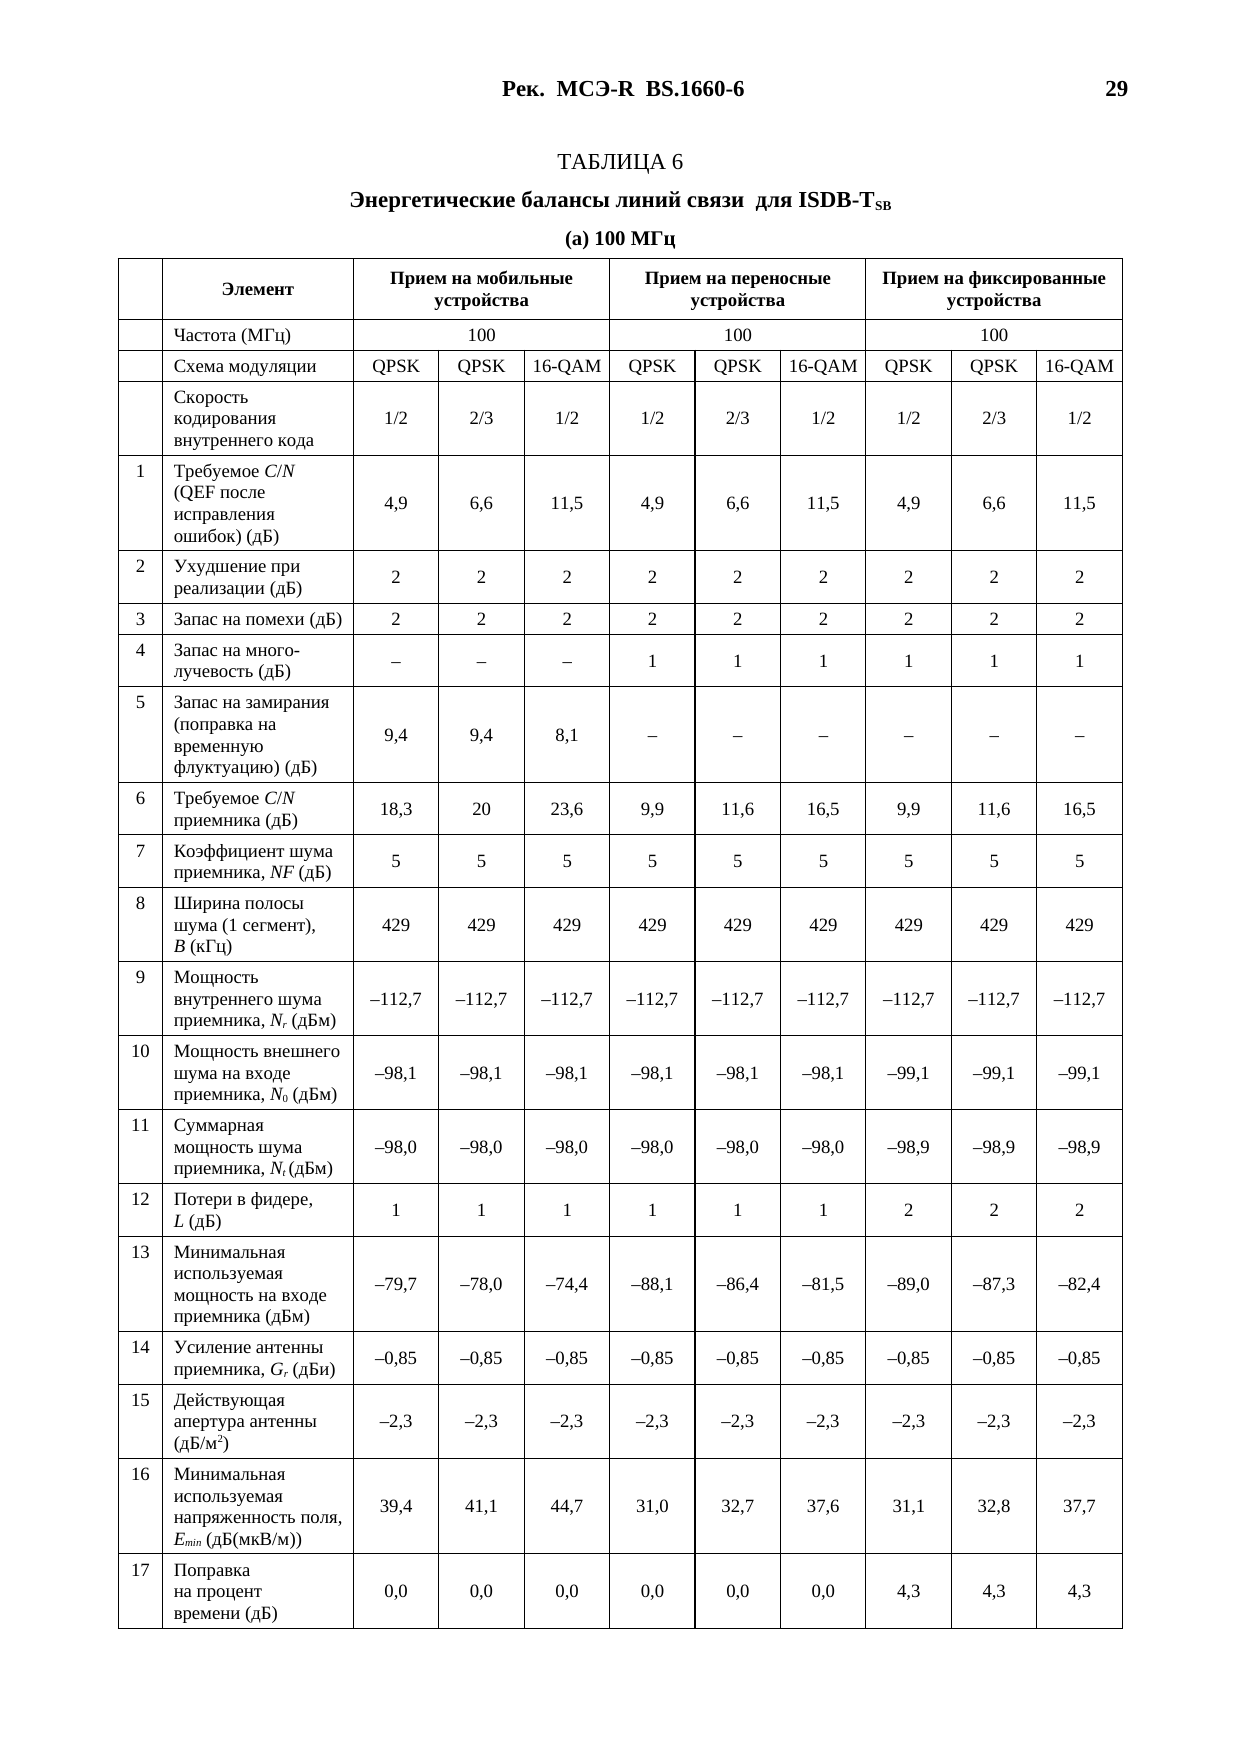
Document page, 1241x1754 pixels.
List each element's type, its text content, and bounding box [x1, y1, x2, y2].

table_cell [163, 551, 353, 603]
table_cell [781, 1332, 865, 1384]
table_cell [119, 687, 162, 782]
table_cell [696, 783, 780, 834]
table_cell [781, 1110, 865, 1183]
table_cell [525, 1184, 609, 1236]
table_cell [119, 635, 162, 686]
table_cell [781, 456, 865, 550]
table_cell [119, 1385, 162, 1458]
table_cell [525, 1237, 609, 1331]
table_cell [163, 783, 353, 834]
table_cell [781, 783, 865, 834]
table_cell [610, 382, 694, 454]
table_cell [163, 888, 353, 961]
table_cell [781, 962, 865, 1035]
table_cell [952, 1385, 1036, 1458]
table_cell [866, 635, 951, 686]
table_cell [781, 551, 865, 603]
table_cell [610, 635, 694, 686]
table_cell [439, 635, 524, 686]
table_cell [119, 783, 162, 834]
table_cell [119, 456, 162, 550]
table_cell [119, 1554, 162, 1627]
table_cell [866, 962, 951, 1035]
title Энергетические балансы линий связи для ISDB-TSB [118, 187, 1122, 213]
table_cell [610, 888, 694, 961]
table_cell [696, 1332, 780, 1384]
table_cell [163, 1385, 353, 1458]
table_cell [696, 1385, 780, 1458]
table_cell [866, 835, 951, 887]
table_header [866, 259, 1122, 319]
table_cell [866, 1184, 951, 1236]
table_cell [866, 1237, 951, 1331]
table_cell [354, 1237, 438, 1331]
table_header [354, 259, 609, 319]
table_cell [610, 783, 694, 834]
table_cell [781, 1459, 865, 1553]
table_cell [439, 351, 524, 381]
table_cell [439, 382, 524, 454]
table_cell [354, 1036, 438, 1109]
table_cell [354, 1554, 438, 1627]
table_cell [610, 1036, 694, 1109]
text (a) 100 МГц [118, 225, 1122, 249]
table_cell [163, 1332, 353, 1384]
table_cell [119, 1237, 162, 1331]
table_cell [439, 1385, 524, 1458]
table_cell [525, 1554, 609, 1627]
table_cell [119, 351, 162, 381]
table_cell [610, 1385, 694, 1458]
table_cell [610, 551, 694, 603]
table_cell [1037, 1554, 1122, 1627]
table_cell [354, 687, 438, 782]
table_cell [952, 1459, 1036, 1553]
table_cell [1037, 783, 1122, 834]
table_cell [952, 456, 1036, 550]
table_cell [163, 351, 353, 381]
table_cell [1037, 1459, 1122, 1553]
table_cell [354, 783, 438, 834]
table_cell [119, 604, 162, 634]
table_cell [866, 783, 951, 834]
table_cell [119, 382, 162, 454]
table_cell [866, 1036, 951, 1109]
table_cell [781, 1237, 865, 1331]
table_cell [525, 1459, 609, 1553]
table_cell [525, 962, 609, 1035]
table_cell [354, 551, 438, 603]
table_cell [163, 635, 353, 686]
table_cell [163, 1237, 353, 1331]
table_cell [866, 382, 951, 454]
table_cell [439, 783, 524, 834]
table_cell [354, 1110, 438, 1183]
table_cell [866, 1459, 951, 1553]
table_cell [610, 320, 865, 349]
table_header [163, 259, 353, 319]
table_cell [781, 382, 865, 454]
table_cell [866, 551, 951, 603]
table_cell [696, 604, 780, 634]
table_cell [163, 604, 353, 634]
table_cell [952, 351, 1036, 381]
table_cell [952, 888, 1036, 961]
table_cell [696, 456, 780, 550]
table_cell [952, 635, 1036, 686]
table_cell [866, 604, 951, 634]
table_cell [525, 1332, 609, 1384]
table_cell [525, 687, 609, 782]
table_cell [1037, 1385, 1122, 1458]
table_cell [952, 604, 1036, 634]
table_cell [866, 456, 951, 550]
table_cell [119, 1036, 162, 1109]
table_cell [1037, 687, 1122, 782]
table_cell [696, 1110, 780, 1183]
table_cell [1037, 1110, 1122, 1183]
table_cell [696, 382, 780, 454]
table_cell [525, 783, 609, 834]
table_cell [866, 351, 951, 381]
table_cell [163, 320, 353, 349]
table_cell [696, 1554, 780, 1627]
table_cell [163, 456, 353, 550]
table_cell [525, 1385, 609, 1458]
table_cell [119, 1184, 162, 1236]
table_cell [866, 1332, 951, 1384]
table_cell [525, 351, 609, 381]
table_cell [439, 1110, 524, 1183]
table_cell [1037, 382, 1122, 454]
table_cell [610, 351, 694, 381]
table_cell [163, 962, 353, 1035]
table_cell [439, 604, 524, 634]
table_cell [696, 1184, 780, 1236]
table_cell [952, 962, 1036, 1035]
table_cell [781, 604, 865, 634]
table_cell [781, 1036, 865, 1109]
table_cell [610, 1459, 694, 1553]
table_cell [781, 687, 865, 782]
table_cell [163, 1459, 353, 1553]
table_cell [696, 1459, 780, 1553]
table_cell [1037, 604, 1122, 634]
text ТАБЛИЦА 6 [118, 148, 1122, 174]
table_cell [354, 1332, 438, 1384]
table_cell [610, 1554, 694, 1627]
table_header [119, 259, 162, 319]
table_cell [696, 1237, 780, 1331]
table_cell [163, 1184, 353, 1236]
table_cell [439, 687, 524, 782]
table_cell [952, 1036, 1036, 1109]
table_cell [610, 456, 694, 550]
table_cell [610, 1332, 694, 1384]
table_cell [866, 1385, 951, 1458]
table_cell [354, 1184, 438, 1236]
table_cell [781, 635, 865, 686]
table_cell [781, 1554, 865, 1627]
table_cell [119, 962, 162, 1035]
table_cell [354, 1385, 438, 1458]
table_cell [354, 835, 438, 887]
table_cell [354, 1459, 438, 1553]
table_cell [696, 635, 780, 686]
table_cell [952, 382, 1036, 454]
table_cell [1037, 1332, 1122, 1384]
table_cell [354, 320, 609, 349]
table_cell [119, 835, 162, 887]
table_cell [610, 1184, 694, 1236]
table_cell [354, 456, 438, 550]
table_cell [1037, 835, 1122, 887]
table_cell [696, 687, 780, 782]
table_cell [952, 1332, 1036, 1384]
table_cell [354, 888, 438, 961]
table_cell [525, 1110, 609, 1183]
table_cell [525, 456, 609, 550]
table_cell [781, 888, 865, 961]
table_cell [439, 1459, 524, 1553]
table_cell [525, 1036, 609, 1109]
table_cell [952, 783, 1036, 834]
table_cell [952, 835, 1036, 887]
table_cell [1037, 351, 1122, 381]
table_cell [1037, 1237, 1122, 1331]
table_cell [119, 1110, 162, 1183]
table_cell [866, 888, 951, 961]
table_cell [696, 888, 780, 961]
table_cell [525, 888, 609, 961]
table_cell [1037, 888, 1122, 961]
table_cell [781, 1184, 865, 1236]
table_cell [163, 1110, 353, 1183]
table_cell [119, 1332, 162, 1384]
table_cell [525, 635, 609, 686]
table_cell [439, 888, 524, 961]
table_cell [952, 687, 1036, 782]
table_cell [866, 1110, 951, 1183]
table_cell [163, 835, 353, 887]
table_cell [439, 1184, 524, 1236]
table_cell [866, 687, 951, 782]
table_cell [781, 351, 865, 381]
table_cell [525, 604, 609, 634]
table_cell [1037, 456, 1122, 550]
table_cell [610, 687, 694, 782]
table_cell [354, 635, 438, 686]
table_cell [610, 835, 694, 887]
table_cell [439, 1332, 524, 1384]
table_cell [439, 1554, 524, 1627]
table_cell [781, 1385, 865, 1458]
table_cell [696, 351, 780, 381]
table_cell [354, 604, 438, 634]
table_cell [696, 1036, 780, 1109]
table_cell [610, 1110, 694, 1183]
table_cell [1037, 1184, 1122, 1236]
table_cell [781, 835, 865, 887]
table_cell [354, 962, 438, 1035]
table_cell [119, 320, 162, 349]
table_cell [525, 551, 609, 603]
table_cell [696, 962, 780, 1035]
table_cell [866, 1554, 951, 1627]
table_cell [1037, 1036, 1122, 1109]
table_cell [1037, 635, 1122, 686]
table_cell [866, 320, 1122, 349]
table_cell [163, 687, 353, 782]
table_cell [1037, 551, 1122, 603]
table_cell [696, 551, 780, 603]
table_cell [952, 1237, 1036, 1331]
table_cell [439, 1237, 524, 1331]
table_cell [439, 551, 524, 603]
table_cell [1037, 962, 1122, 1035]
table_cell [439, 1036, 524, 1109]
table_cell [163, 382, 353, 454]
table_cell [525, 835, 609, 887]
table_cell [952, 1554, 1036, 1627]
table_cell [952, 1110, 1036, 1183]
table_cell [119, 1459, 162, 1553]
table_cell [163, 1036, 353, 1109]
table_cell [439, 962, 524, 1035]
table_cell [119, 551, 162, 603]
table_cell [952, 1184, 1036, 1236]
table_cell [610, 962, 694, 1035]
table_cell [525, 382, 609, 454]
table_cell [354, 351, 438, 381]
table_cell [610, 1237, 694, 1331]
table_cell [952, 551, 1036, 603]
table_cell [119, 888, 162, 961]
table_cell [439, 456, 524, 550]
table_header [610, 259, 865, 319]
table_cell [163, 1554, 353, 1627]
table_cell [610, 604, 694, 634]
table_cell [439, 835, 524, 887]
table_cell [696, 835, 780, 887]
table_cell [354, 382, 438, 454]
